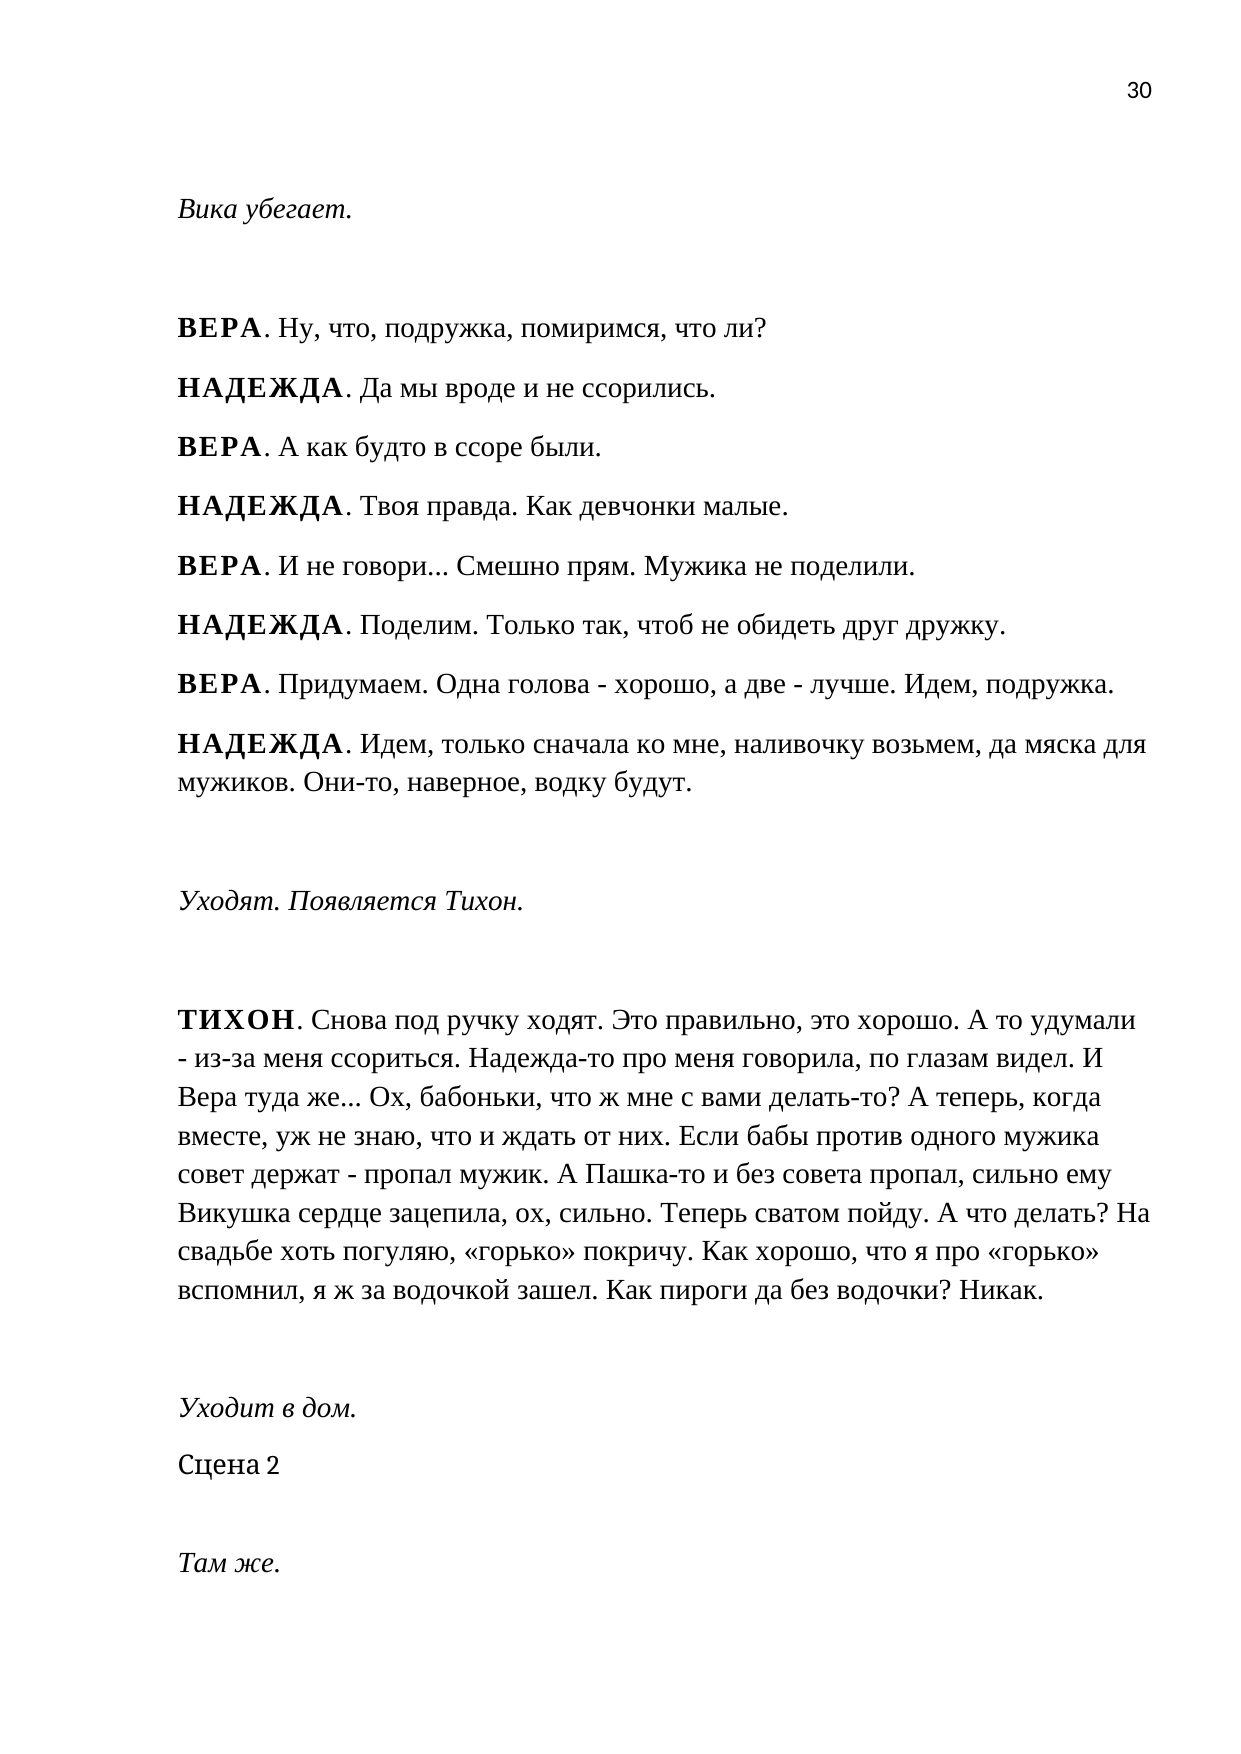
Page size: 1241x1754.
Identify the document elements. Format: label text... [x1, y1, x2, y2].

text Вика убегает. [177, 192, 1152, 225]
text Уходит в дом. [177, 1391, 1152, 1424]
text ВЕРА. Придумаем. Одна голова - хорошо, а две - лучше. Идем, подружка. [177, 667, 1152, 700]
text НАДЕЖДА. Да мы вроде и не ссорились. [177, 370, 1152, 403]
text НАДЕЖДА. Поделим. Только так, чтоб не обидеть друг дружку. [177, 607, 1152, 641]
text ВЕРА. И не говори... Смешно прям. Мужика не поделили. [177, 548, 1152, 581]
text Там же. [177, 1545, 1152, 1579]
subtitle Сцена 2 [177, 1450, 1152, 1481]
text ВЕРА. А как будто в ссоре были. [177, 429, 1152, 463]
text ТИХОН. Снова под ручку ходят. Это правильно, это хорошо. А то удумали - из-за меня ссориться. Надежда-то про меня говорила, по глазам видел. И Вера туда же... Ох, бабоньки, что ж мне с вами делать-то? А теперь, когда вместе, уж не знаю, что и ждать от них. Если бабы против одного мужика совет держат - пропал мужик. А Пашка-то и без совета пропал, сильно ему Викушка сердце зацепила, ох, сильно. Теперь сватом пойду. А что делать? На свадьбе хоть погуляю, «горько» покричу. Как хорошо, что я про «горько» вспомнил, я ж за водочкой зашел. Как пироги да без водочки? Никак. [177, 1002, 1152, 1305]
text НАДЕЖДА. Идем, только сначала ко мне, наливочку возьмем, да мяска для мужиков. Они-то, наверное, водку будут. [177, 726, 1152, 798]
text ВЕРА. Ну, что, подружка, помиримся, что ли? [177, 310, 1152, 344]
text Уходят. Появляется Тихон. [177, 883, 1152, 917]
text НАДЕЖДА. Твоя правда. Как девчонки малые. [177, 488, 1152, 522]
